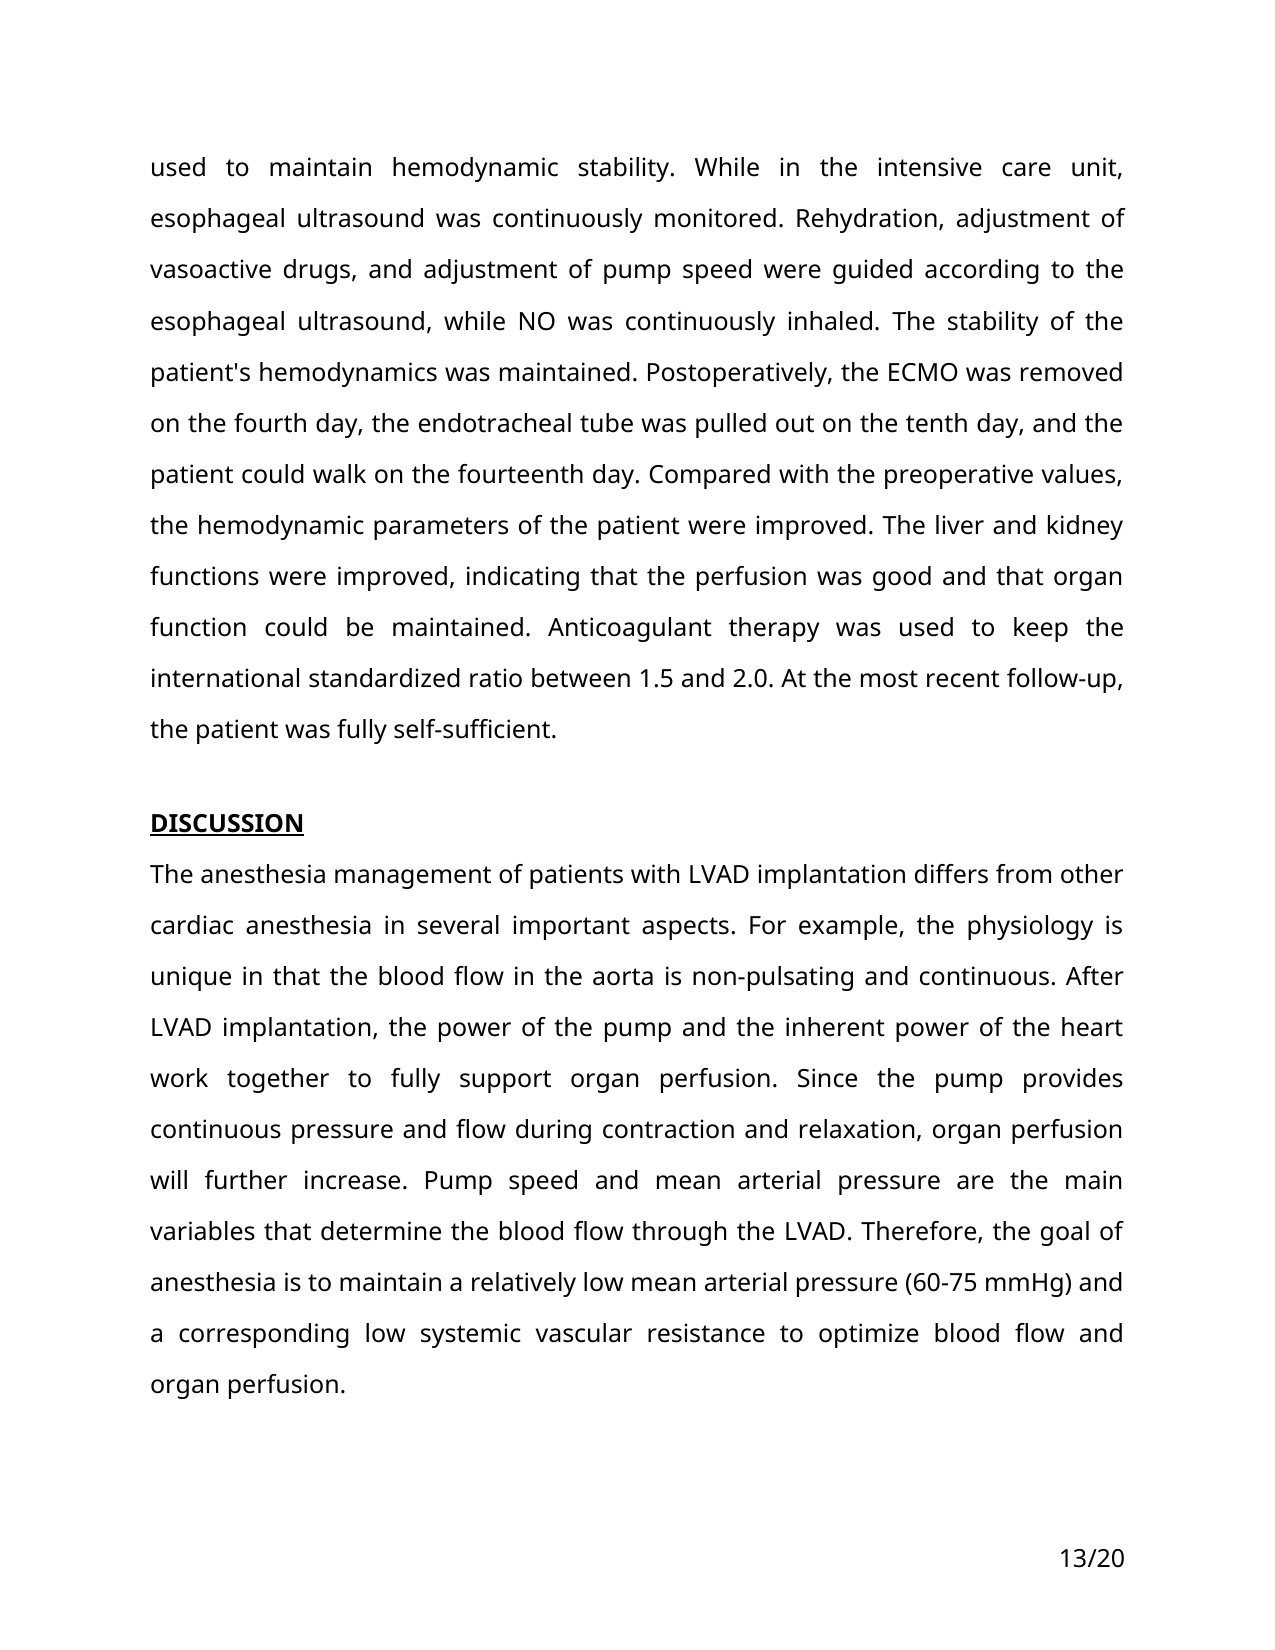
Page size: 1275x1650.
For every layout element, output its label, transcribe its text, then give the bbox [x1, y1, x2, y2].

text DISCUSSION [150, 806, 1125, 840]
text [150, 150, 1125, 746]
text The anesthesia management of patients with LVAD implantation differs from other cardiac anesthesia in several important aspects. For example, the physiology is unique in that the blood flow in the aorta is non-pulsating and continuous. After LVAD implantation, the power of the pump and the inherent power of the heart work together to fully support organ perfusion. Since the pump provides continuous pressure and flow during contraction and relaxation, organ perfusion will further increase. Pump speed and mean arterial pressure are the main variables that determine the blood flow through the LVAD. Therefore, the goal of anesthesia is to maintain a relatively low mean arterial pressure (60-75 mmHg) and a corresponding low systemic vascular resistance to optimize blood flow and organ perfusion. [150, 857, 1125, 1401]
